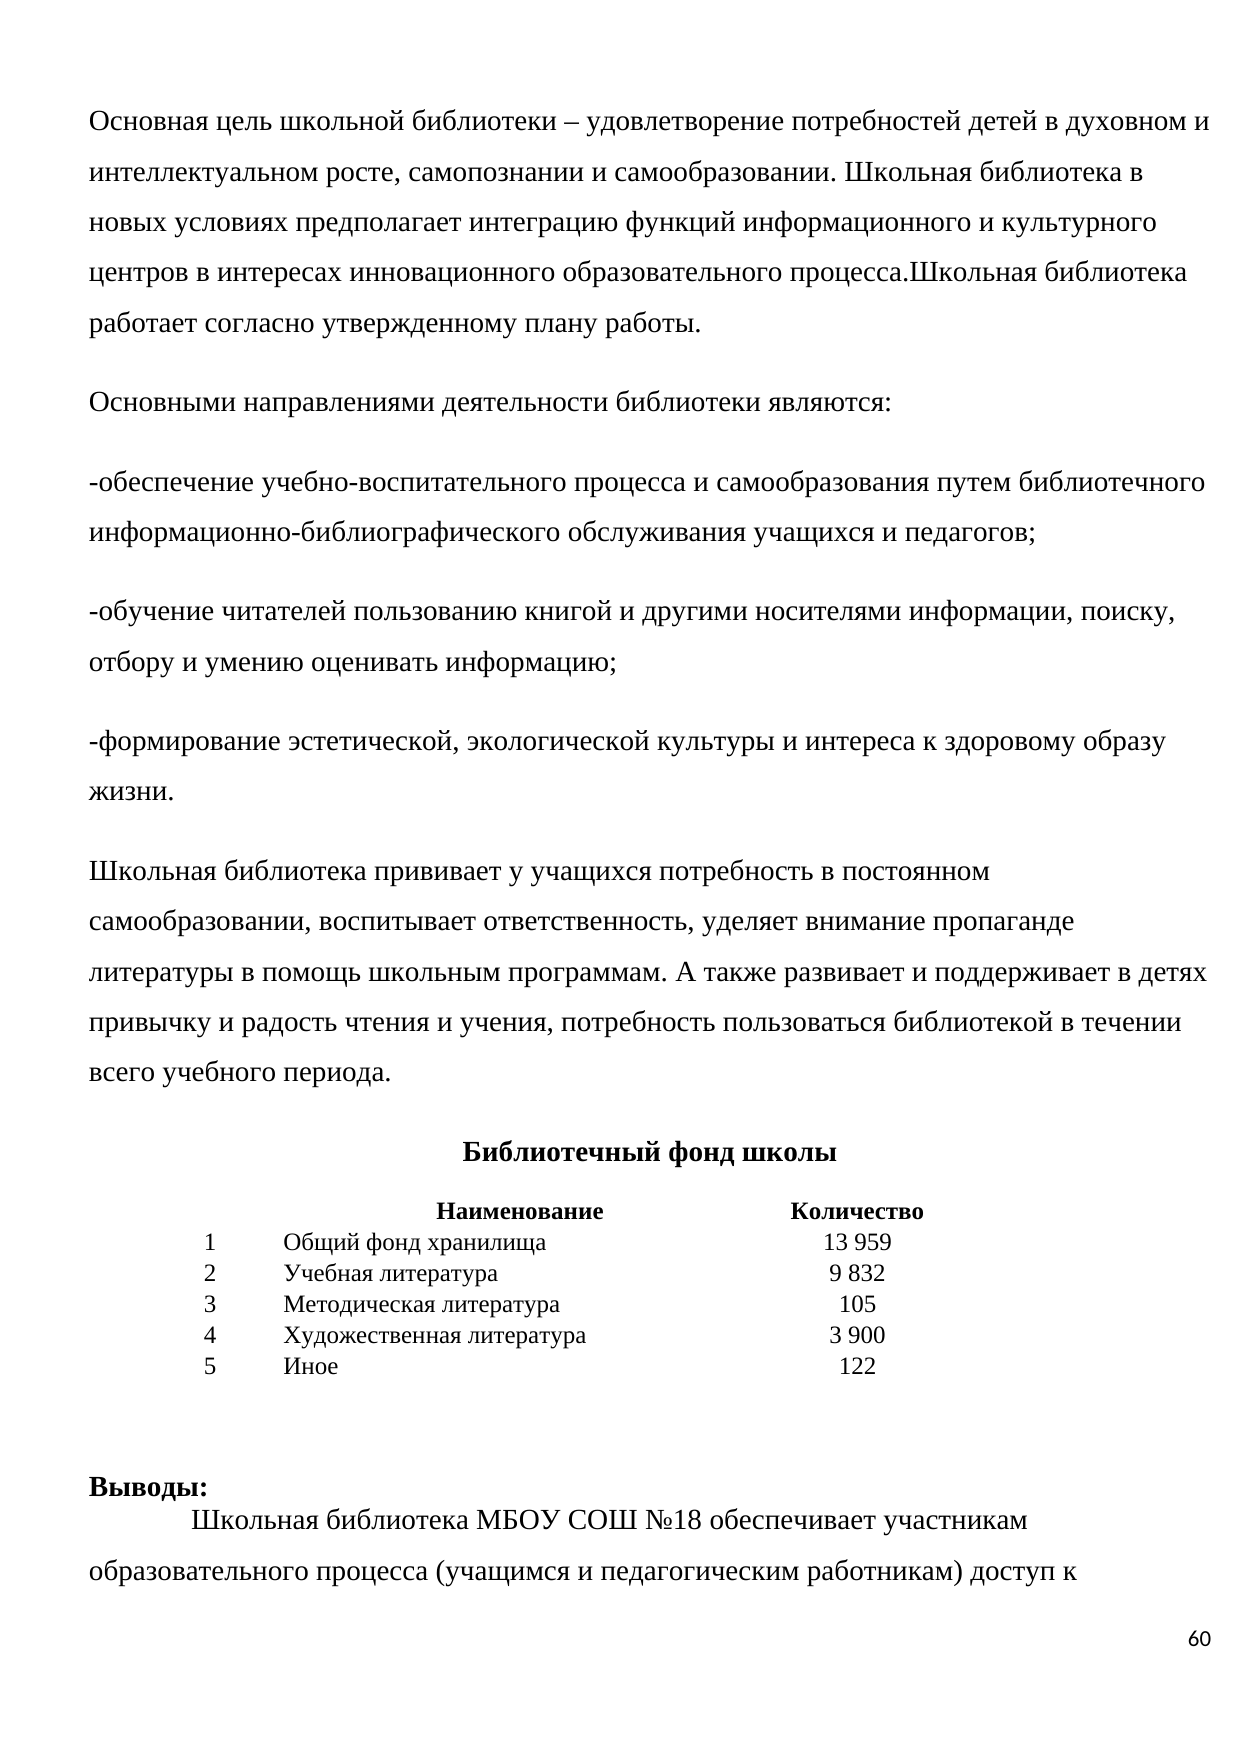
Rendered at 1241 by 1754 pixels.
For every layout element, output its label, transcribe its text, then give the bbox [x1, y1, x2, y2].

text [89, 1502, 1211, 1586]
text -обеспечение учебно-воспитательного процесса и самообразования путем библиотечного информационно-библиографического обслуживания учащихся и педагогов; [89, 464, 1211, 547]
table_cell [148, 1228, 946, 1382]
text -формирование эстетической, экологической культуры и интереса к здоровому образу жизни. [89, 723, 1211, 807]
text Основными направлениями деятельности библиотеки являются: [89, 384, 1211, 418]
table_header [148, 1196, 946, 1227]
text -обучение читателей пользованию книгой и другими носителями информации, поиску, отбору и умению оценивать информацию; [89, 593, 1211, 677]
text Библиотечный фонд школы [89, 1134, 1211, 1167]
text Выводы: [89, 1469, 1211, 1502]
text Школьная библиотека прививает у учащихся потребность в постоянном самообразовании, воспитывает ответственность, уделяет внимание пропаганде литературы в помощь школьным программам. А также развивает и поддерживает в детях привычку и радость чтения и учения, потребность пользоваться библиотекой в течении всего учебного периода. [89, 853, 1211, 1088]
text Основная цель школьной библиотеки – удовлетворение потребностей детей в духовном и интеллектуальном росте, самопознании и самообразовании. Школьная библиотека в новых условиях предполагает интеграцию функций информационного и культурного центров в интересах инновационного образовательного процесса.Школьная библиотека работает согласно утвержденному плану работы. [89, 103, 1211, 338]
